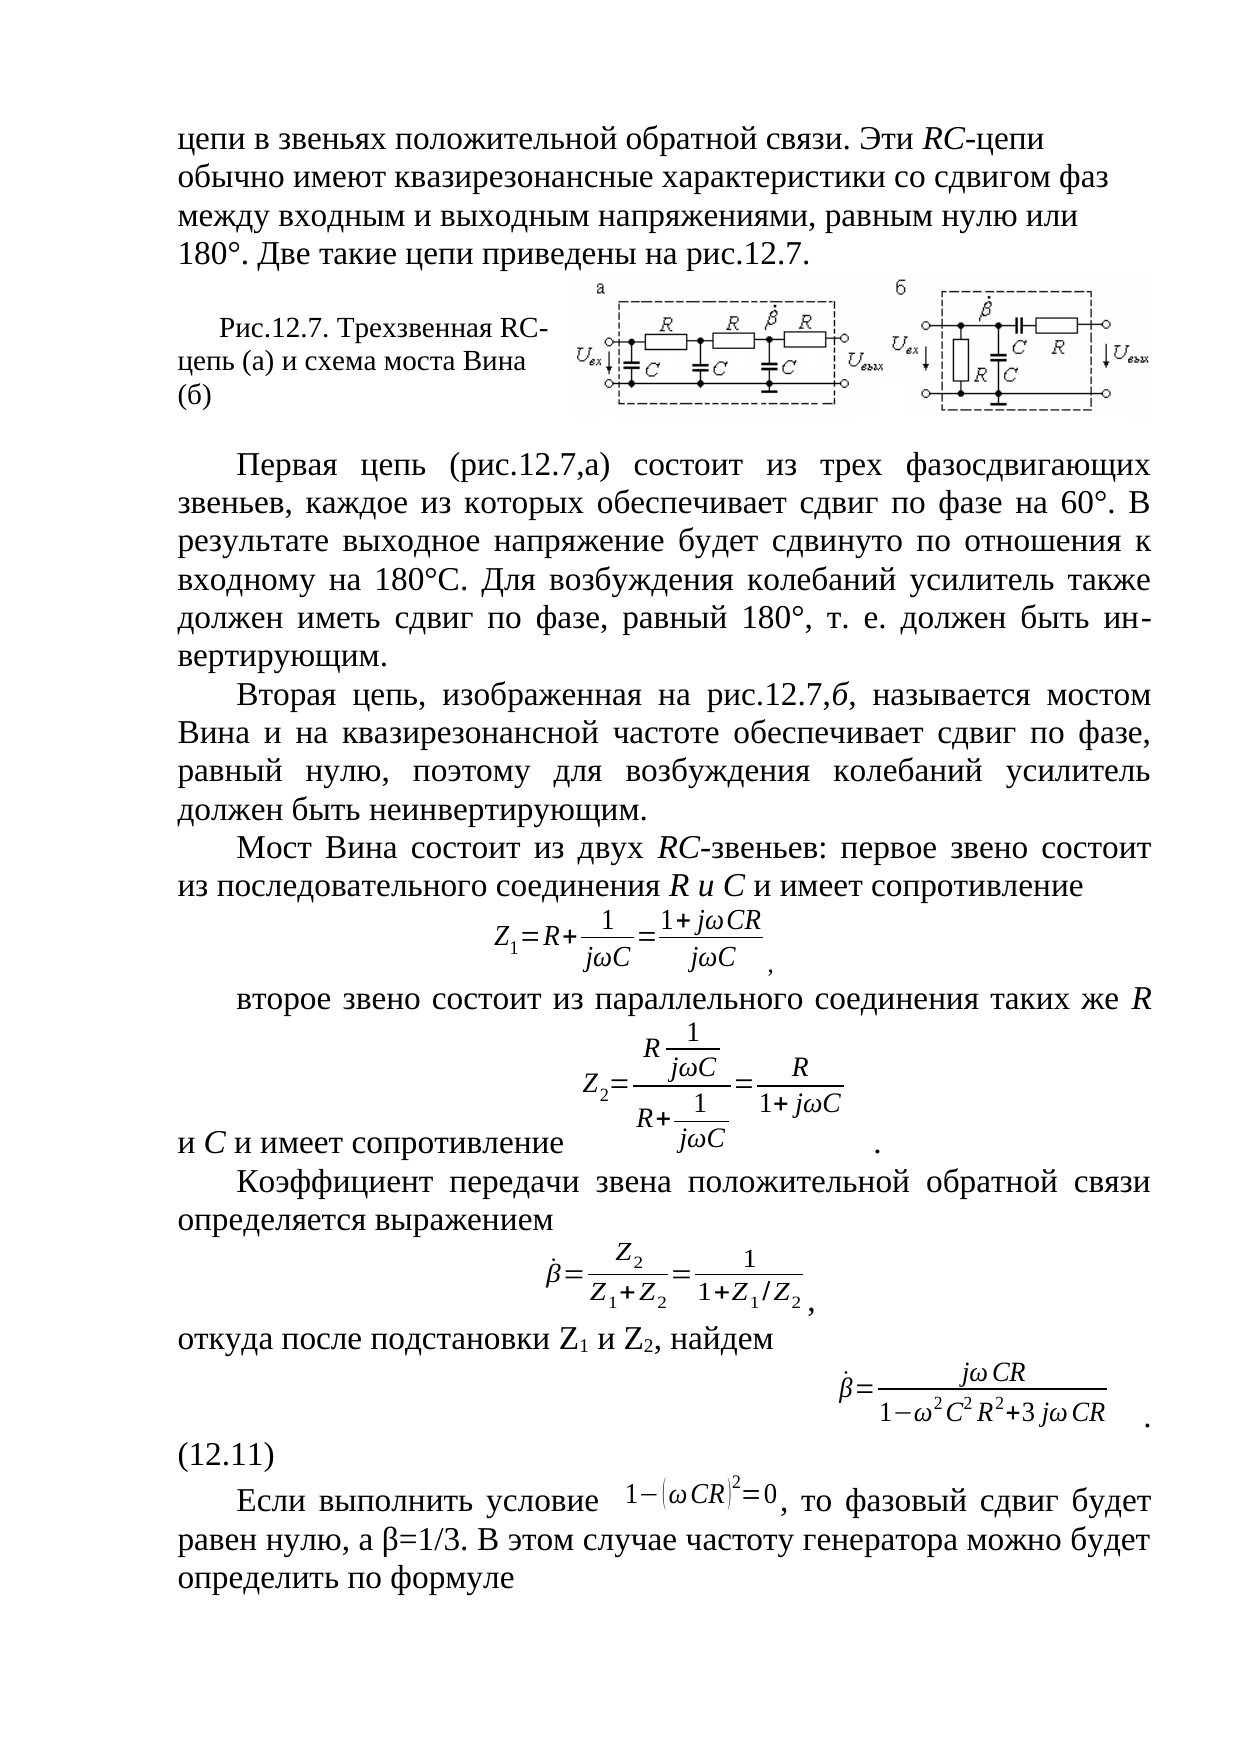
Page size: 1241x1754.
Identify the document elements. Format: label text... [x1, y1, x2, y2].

text Рис.12.7. Трехзвенная RC-цепь (а) и схема моста Вина (б) [177, 310, 571, 410]
text откуда после подстановки Z1 и Z2, найдем [177, 1318, 1152, 1357]
text Мост Вина состоит из двух RС-звеньев: первое звено состоит из последовательного соединения R и С и имеет сопротивление [177, 827, 1152, 904]
picture [571, 271, 1150, 418]
text , [177, 904, 1152, 978]
text Если выполнить условие , то фазовый сдвиг будет равен нулю, а β=1/3. В этом случае частоту генератора можно будет определить по формуле [177, 1473, 1152, 1596]
text Коэффициент передачи звена положительной обратной связи определяется выражением [177, 1161, 1152, 1238]
text Первая цепь (рис.12.7,а) состоит из трех фазосдвигающих звеньев, каждое из которых обеспечивает сдвиг по фазе на 60°. В результате выходное напряжение будет сдвинуто по отношения к входному на 180°С. Для возбуждения колебаний усилитель также должен иметь сдвиг по фазе, равный 180°, т. е. должен быть инвертирующим. [177, 444, 1152, 674]
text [177, 118, 1152, 271]
text второе звено состоит из параллельного соединения таких же R и С и имеет сопротивление . [177, 978, 1152, 1161]
text Вторая цепь, изображенная на рис.12.7,б, называется мостом Вина и на квазирезонансной частоте обеспечивает сдвиг по фазе, равный нулю, поэтому для возбуждения колебаний усилитель должен быть неинвертирующим. [177, 674, 1152, 827]
text . (12.11) [177, 1357, 1152, 1473]
text , [177, 1238, 1152, 1318]
